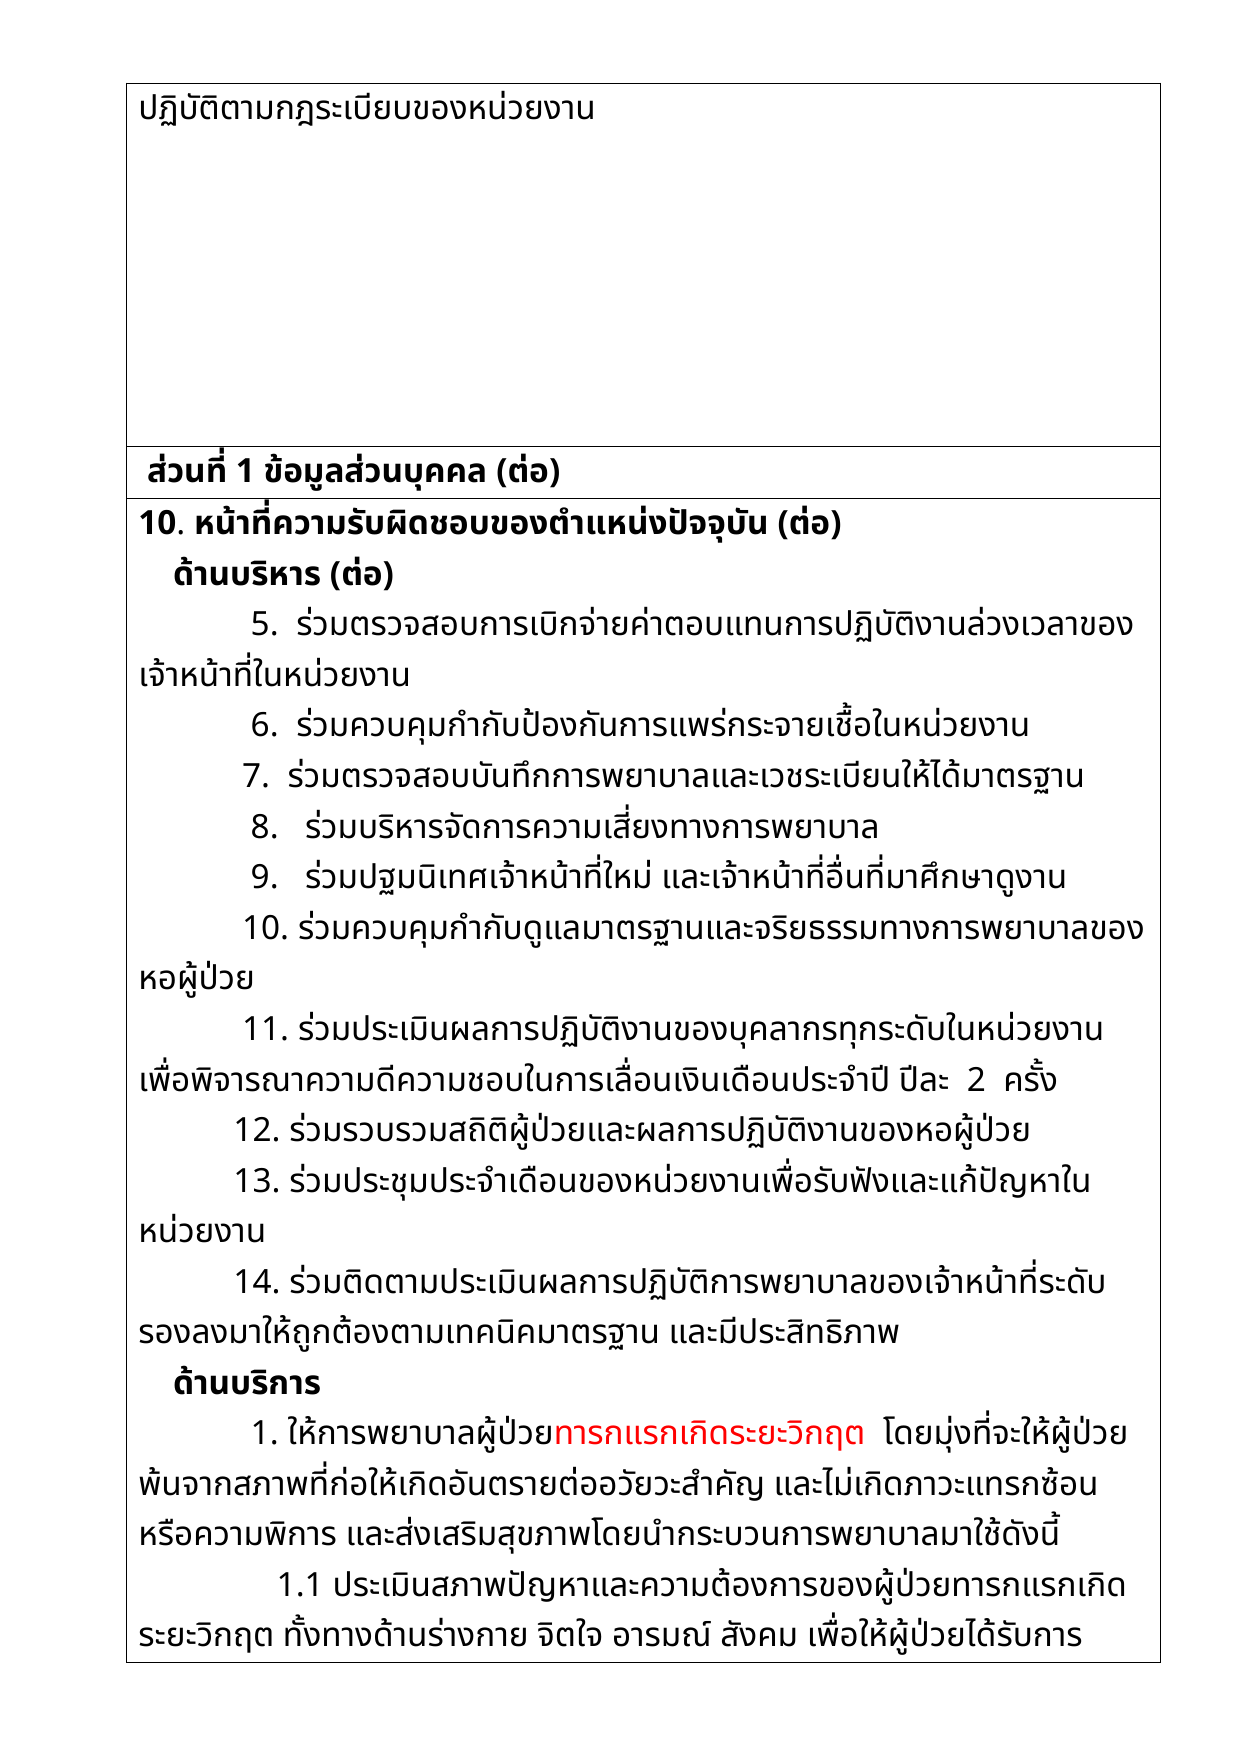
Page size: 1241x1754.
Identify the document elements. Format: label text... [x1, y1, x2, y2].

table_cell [127, 84, 1160, 446]
table_cell ส่วนที่ 1 ข้อมูลส่วนบุคคล (ต่อ) [127, 447, 1160, 498]
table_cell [127, 499, 1160, 1662]
